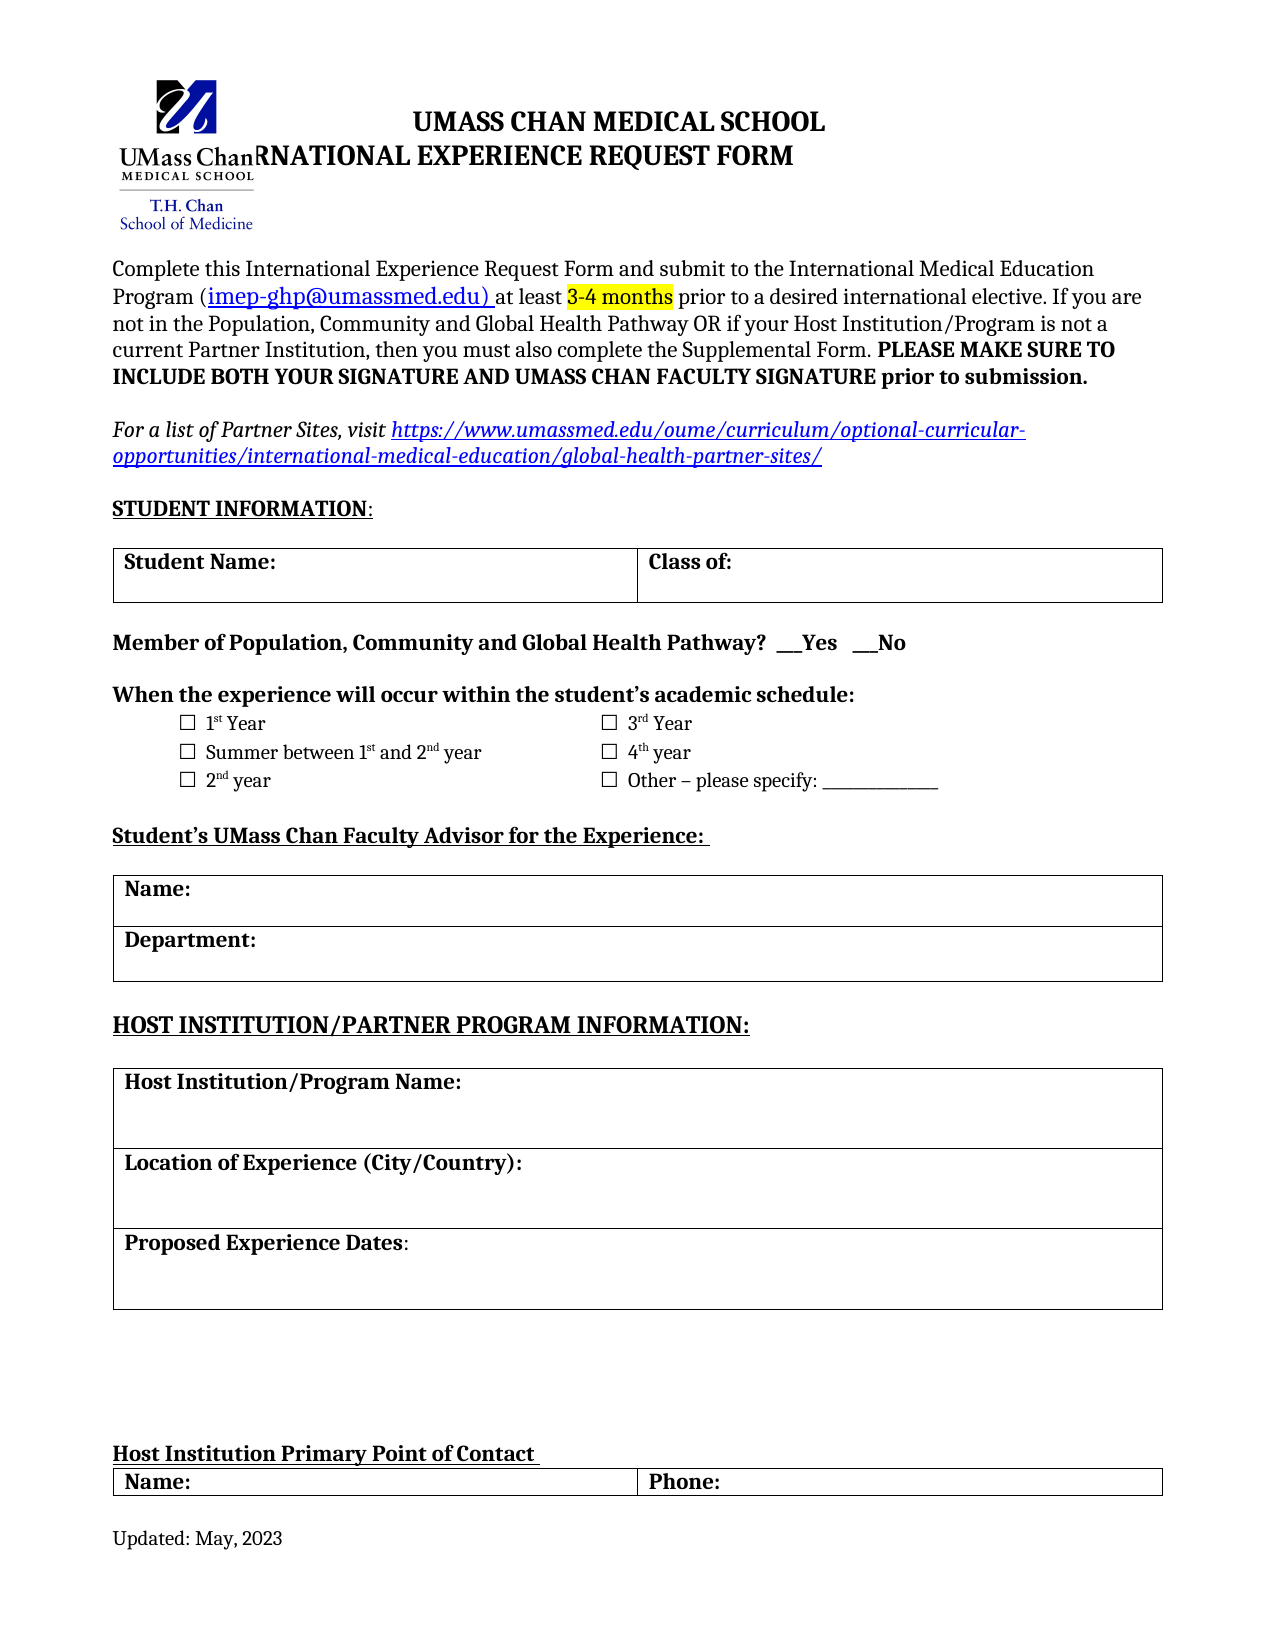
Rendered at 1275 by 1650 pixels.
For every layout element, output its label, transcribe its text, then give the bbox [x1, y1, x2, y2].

table_header Name: [114, 876, 1162, 926]
picture [112, 75, 257, 235]
text Complete this International Experience Request Form and submit to the International Medical Education Program (imep-ghp@umassmed.edu) at least 3-4 months prior to a desired international elective. If you are not in the Population, Community and Global Health Pathway OR if your Host Institution/Program is not a current Partner Institution, then you must also complete the Supplemental Form. PLEASE MAKE SURE TO INCLUDE BOTH YOUR SIGNATURE AND UMASS CHAN FACULTY SIGNATURE prior to submission. [112, 256, 1162, 390]
text STUDENT INFORMATION: [112, 495, 1162, 522]
text ☐ 2nd year ☐ Other – please specify: _______________ [112, 765, 1162, 794]
table_header Phone: [638, 1469, 1162, 1495]
text Member of Population, Community and Global Health Pathway? ___Yes ___No [112, 629, 1162, 656]
table_cell Department: [114, 927, 1162, 981]
text ☐ 1st Year ☐ 3rd Year [112, 708, 1162, 737]
text ☐ Summer between 1st and 2nd year ☐ 4th year [112, 737, 1162, 765]
table_cell Location of Experience (City/Country): [114, 1149, 1162, 1228]
text HOST INSTITUTION/PARTNER PROGRAM INFORMATION: [112, 1011, 1162, 1039]
table_header Student Name: [114, 549, 637, 602]
text For a list of Partner Sites, visit https://www.umassmed.edu/oume/curriculum/optional-curricular-opportunities/international-medical-education/global-health-partner-sites/ [112, 416, 1162, 469]
table_header Class of: [638, 549, 1162, 602]
text Host Institution Primary Point of Contact [112, 1441, 1162, 1468]
table_header Name: [114, 1469, 637, 1495]
text When the experience will occur within the student’s academic schedule: [112, 682, 1162, 708]
table_cell Proposed Experience Dates: [114, 1229, 1162, 1308]
table_header Host Institution/Program Name: [114, 1069, 1162, 1148]
text Student’s UMass Chan Faculty Advisor for the Experience: [112, 822, 1162, 849]
